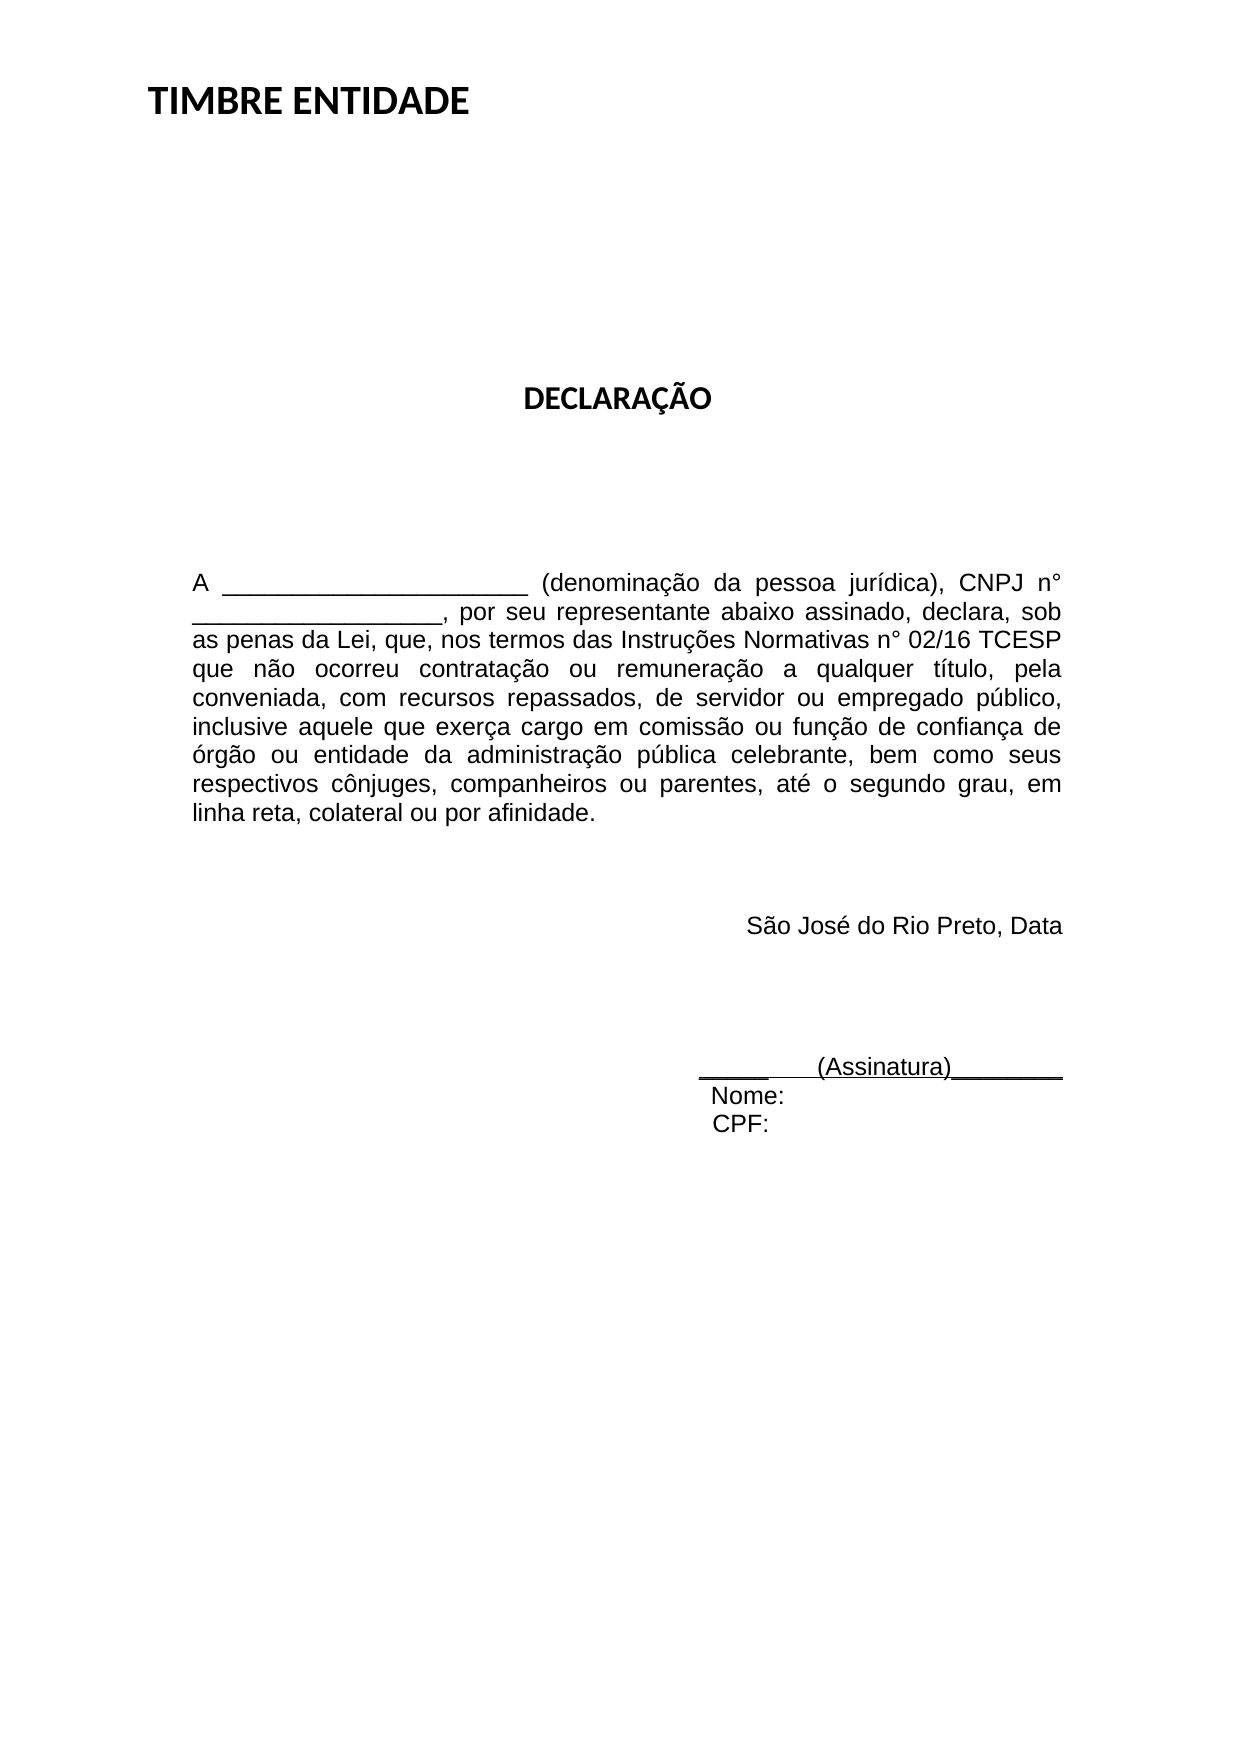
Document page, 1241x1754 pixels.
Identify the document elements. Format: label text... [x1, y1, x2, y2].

text Nome: [252, 1081, 1063, 1109]
text DECLARAÇÃO [252, 377, 1063, 418]
text São José do Rio Preto, Data [252, 911, 1063, 939]
text _____ (Assinatura)________ [252, 1052, 1063, 1081]
text CPF: [252, 1109, 1063, 1138]
text A ______________________ (denominação da pessoa jurídica), CNPJ n° __________________, por seu representante abaixo assinado, declara, sob as penas da Lei, que, nos termos das Instruções Normativas n° 02/16 TCESP que não ocorreu contratação ou remuneração a qualquer título, pela conveniada, com recursos repassados, de servidor ou empregado público, inclusive aquele que exerça cargo em comissão ou função de confiança de órgão ou entidade da administração pública celebrante, bem como seus respectivos cônjuges, companheiros ou parentes, até o segundo grau, em linha reta, colateral ou por afinidade. [192, 568, 1063, 827]
